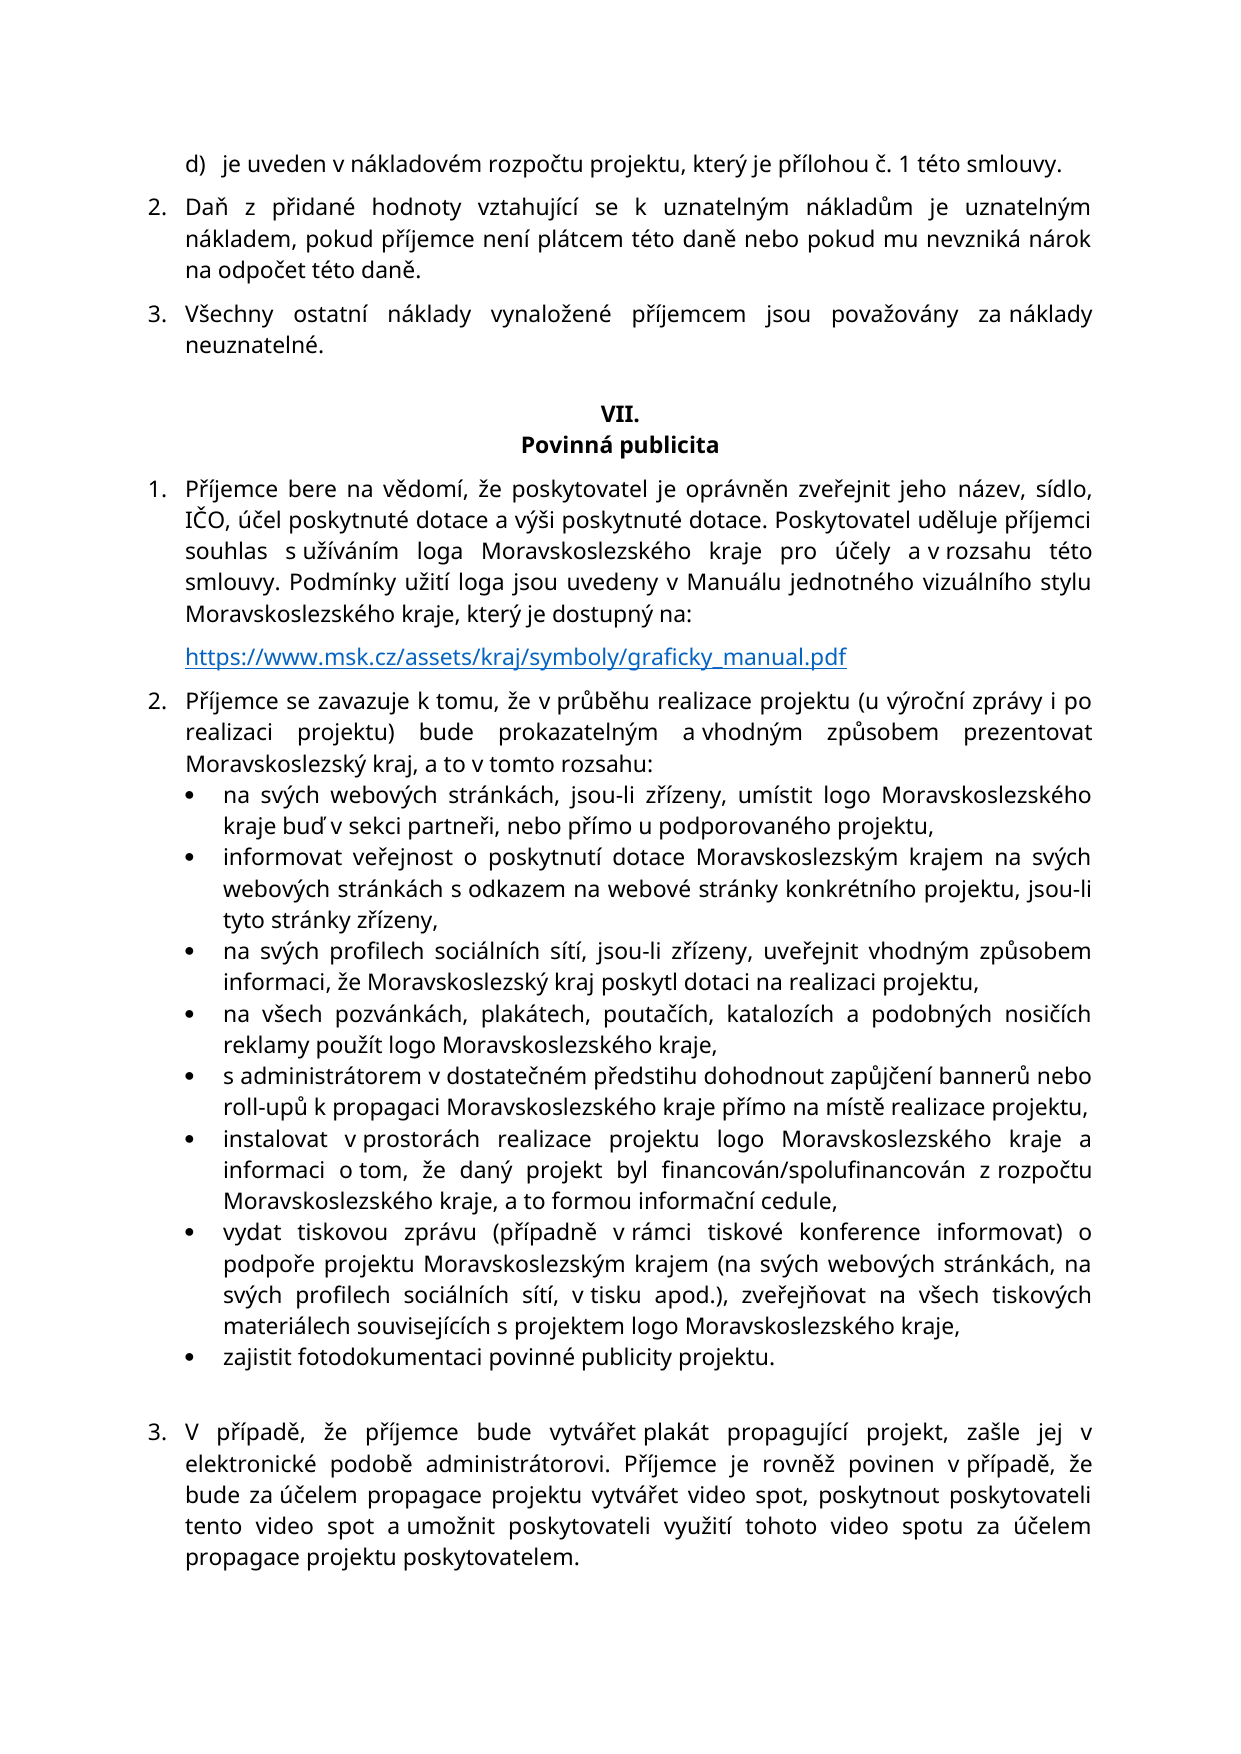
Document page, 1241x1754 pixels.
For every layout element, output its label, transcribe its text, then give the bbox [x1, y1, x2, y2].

list s administrátorem v dostatečném předstihu dohodnout zapůjčení bannerů nebo roll-upů k propagaci Moravskoslezského kraje přímo na místě realizace projektu, [185, 1060, 1093, 1123]
text VII. Povinná publicita [148, 398, 1093, 460]
list Daň z přidané hodnoty vztahující se k uznatelným nákladům je uznatelným nákladem, pokud příjemce není plátcem této daně nebo pokud mu nevzniká nárok na odpočet této daně. [148, 191, 1093, 285]
list na svých webových stránkách, jsou-li zřízeny, umístit logo Moravskoslezského kraje buď v sekci partneři, nebo přímo u podporovaného projektu, [185, 779, 1093, 841]
list Příjemce se zavazuje k tomu, že v průběhu realizace projektu (u výroční zprávy i po realizaci projektu) bude prokazatelným a vhodným způsobem prezentovat Moravskoslezský kraj, a to v tomto rozsahu: [148, 685, 1093, 779]
list zajistit fotodokumentaci povinné publicity projektu. [185, 1341, 1093, 1373]
list Všechny ostatní náklady vynaložené příjemcem jsou považovány za náklady neuznatelné. [148, 298, 1093, 360]
list na svých profilech sociálních sítí, jsou-li zřízeny, uveřejnit vhodným způsobem informaci, že Moravskoslezský kraj poskytl dotaci na realizaci projektu, [185, 935, 1093, 998]
text https://www.msk.cz/assets/kraj/symboly/graficky_manual.pdf [185, 641, 1093, 673]
list na všech pozvánkách, plakátech, poutačích, katalozích a podobných nosičích reklamy použít logo Moravskoslezského kraje, [185, 998, 1093, 1060]
list informovat veřejnost o poskytnutí dotace Moravskoslezským krajem na svých webových stránkách s odkazem na webové stránky konkrétního projektu, jsou-li tyto stránky zřízeny, [185, 841, 1093, 935]
list Příjemce bere na vědomí, že poskytovatel je oprávněn zveřejnit jeho název, sídlo, IČO, účel poskytnuté dotace a výši poskytnuté dotace. Poskytovatel uděluje příjemci souhlas s užíváním loga Moravskoslezského kraje pro účely a v rozsahu této smlouvy. Podmínky užití loga jsou uvedeny v Manuálu jednotného vizuálního stylu Moravskoslezského kraje, který je dostupný na: [148, 473, 1093, 629]
list V případě, že příjemce bude vytvářet plakát propagující projekt, zašle jej v elektronické podobě administrátorovi. Příjemce je rovněž povinen v případě, že bude za účelem propagace projektu vytvářet video spot, poskytnout poskytovateli tento video spot a umožnit poskytovateli využití tohoto video spotu za účelem propagace projektu poskytovatelem. [148, 1416, 1093, 1573]
list instalovat v prostorách realizace projektu logo Moravskoslezského kraje a informaci o tom, že daný projekt byl financován/spolufinancován z rozpočtu Moravskoslezského kraje, a to formou informační cedule, [185, 1123, 1093, 1216]
list je uveden v nákladovém rozpočtu projektu, který je přílohou č. 1 této smlouvy. [185, 148, 1093, 179]
list vydat tiskovou zprávu (případně v rámci tiskové konference informovat) o podpoře projektu Moravskoslezským krajem (na svých webových stránkách, na svých profilech sociálních sítí, v tisku apod.), zveřejňovat na všech tiskových materiálech souvisejících s projektem logo Moravskoslezského kraje, [185, 1216, 1093, 1341]
